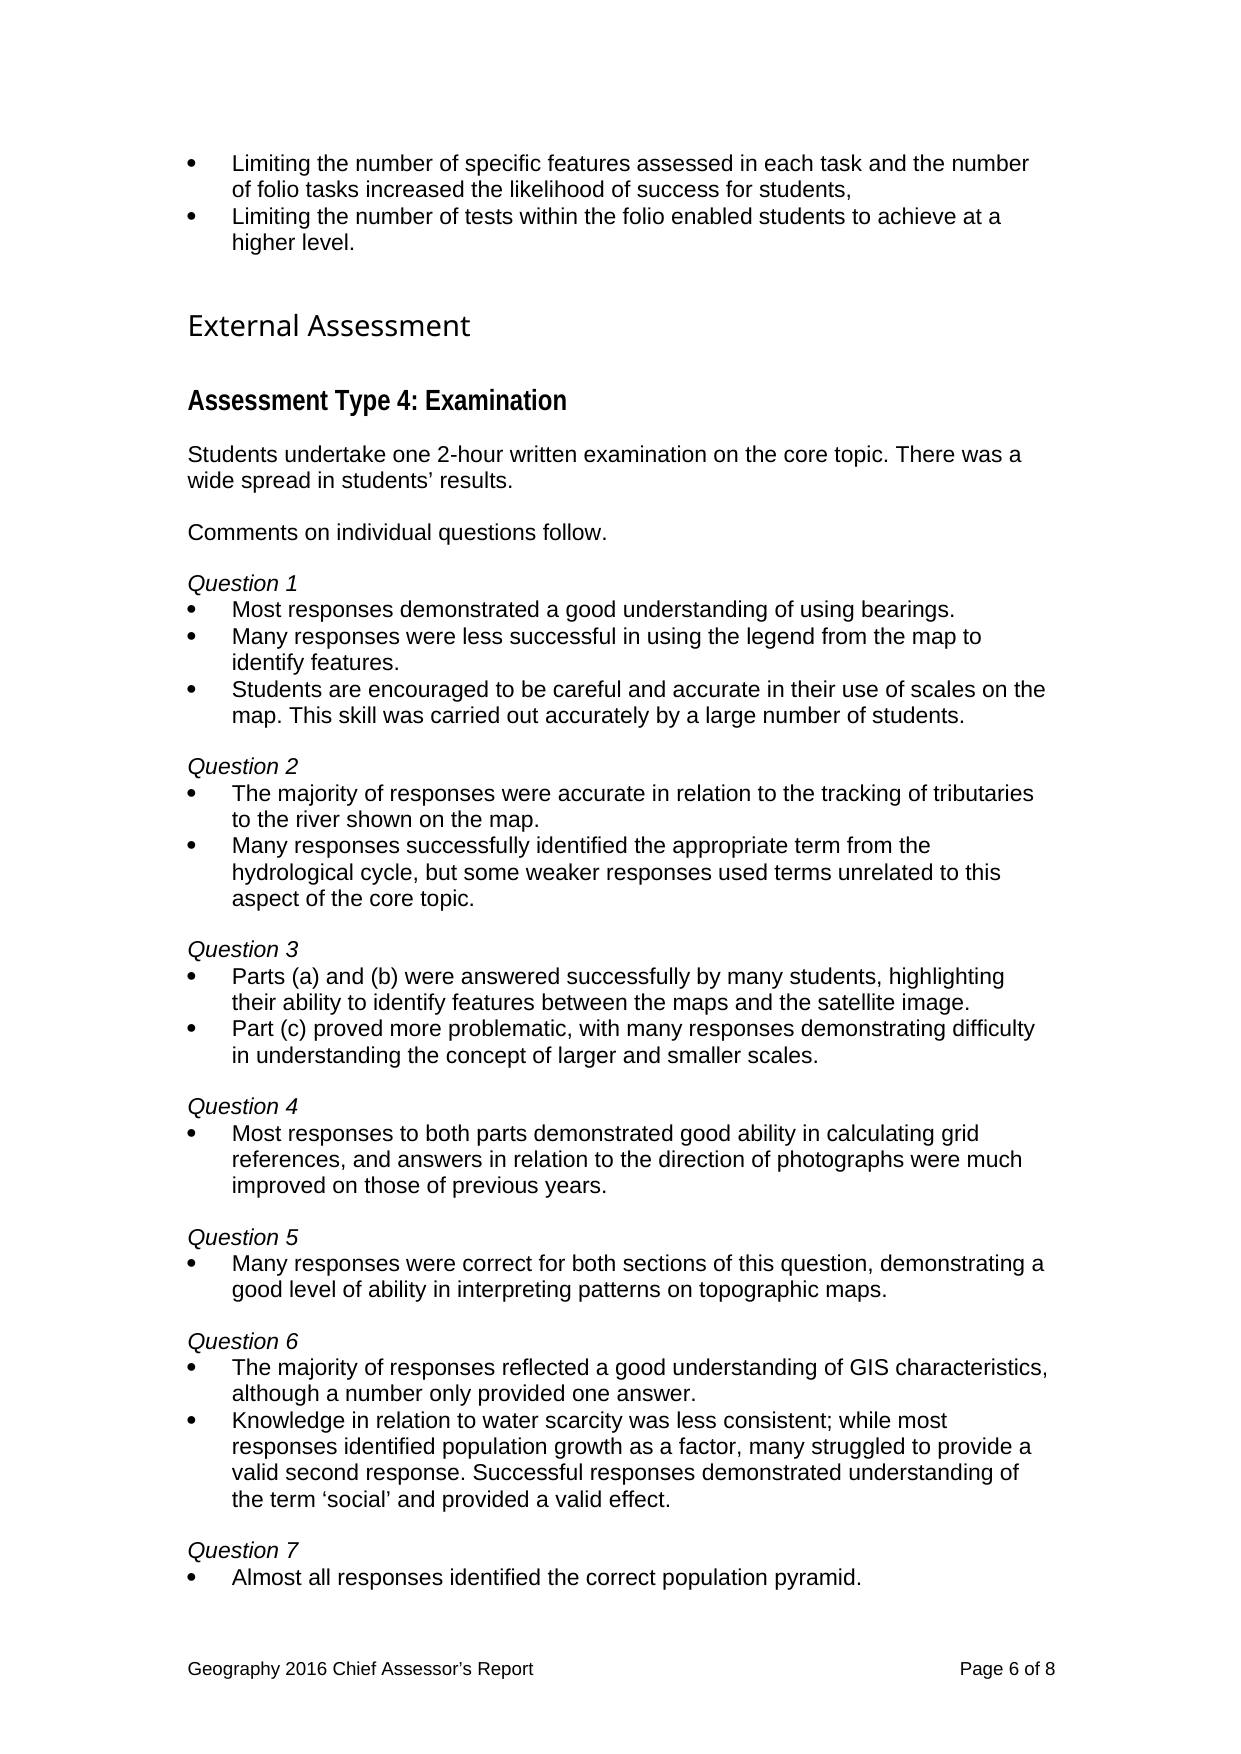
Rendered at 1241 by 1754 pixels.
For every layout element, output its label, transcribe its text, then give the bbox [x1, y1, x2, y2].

text Question 5 [187, 1223, 1053, 1250]
text Question 3 [187, 936, 1053, 963]
text Limiting the number of tests within the folio enabled students to achieve at a higher level. [187, 203, 1053, 255]
text Many responses successfully identified the appropriate term from the hydrological cycle, but some weaker responses used terms unrelated to this aspect of the core topic. [187, 832, 1053, 911]
text Students are encouraged to be careful and accurate in their use of scales on the map. This skill was carried out accurately by a large number of students. [187, 676, 1053, 728]
text Question 4 [187, 1093, 1053, 1119]
text Comments on individual questions follow. [187, 519, 1053, 545]
text Question 2 [187, 753, 1053, 779]
text Limiting the number of specific features assessed in each task and the number of folio tasks increased the likelihood of success for students, [187, 150, 1053, 203]
text Parts (a) and (b) were answered successfully by many students, highlighting their ability to identify features between the maps and the satellite image. [187, 963, 1053, 1015]
text Part (c) proved more problematic, with many responses demonstrating difficulty in understanding the concept of larger and smaller scales. [187, 1015, 1053, 1068]
text Knowledge in relation to water scarcity was less consistent; while most responses identified population growth as a factor, many struggled to provide a valid second response. Successful responses demonstrated understanding of the term ‘social’ and provided a valid effect. [187, 1407, 1053, 1512]
text Many responses were less successful in using the legend from the map to identify features. [187, 623, 1053, 676]
subtitle Assessment Type 4: Examination [187, 383, 1053, 416]
text Most responses demonstrated a good understanding of using bearings. [187, 596, 1053, 623]
text The majority of responses reflected a good understanding of GIS characteristics, although a number only provided one answer. [187, 1354, 1053, 1407]
text Question 1 [187, 570, 1053, 596]
text Question 6 [187, 1328, 1053, 1354]
subtitle External Assessment [187, 305, 1053, 345]
text The majority of responses were accurate in relation to the tracking of tributaries to the river shown on the map. [187, 779, 1053, 832]
text Question 7 [187, 1537, 1053, 1563]
text Many responses were correct for both sections of this question, demonstrating a good level of ability in interpreting patterns on topographic maps. [187, 1250, 1053, 1303]
text Most responses to both parts demonstrated good ability in calculating grid references, and answers in relation to the direction of photographs were much improved on those of previous years. [187, 1119, 1053, 1198]
text Almost all responses identified the correct population pyramid. [187, 1563, 1053, 1590]
text Students undertake one 2-hour written examination on the core topic. There was a wide spread in students’ results. [187, 441, 1053, 494]
